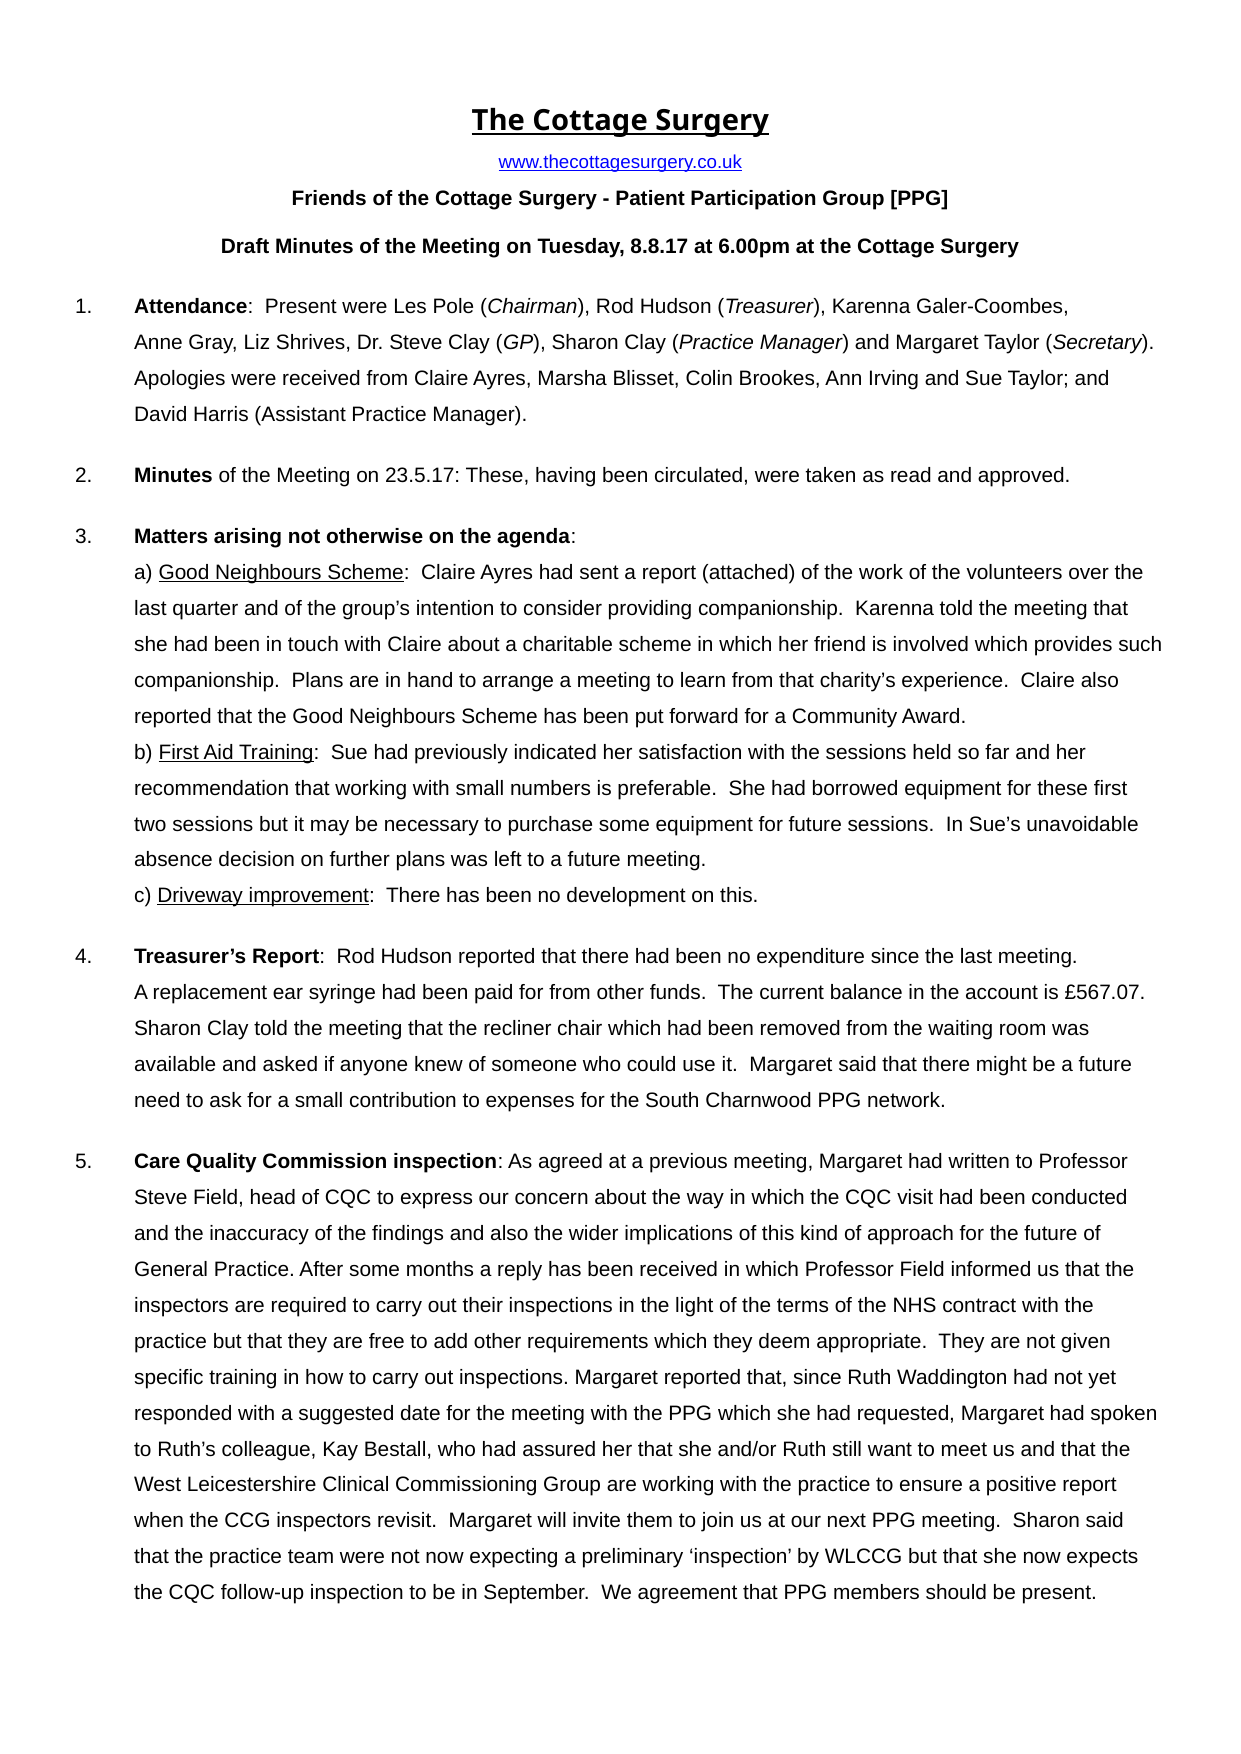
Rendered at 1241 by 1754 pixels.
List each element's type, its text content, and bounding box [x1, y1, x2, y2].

text 2. Minutes of the Meeting on 23.5.17: These, having been circulated, were taken as read and approved. [75, 463, 1165, 487]
text 3. Matters arising not otherwise on the agenda: a) Good Neighbours Scheme: Claire Ayres had sent a report (attached) of the work of the volunteers over the last quarter and of the group’s intention to consider providing companionship. Karenna told the meeting that she had been in touch with Claire about a charitable scheme in which her friend is involved which provides such companionship. Plans are in hand to arrange a meeting to learn from that charity’s experience. Claire also reported that the Good Neighbours Scheme has been put forward for a Community Award. b) First Aid Training: Sue had previously indicated her satisfaction with the sessions held so far and her recommendation that working with small numbers is preferable. She had borrowed equipment for these first two sessions but it may be necessary to purchase some equipment for future sessions. In Sue’s unavoidable absence decision on further plans was left to a future meeting. c) Driveway improvement: There has been no development on this. [75, 524, 1165, 907]
text 5. Care Quality Commission inspection: As agreed at a previous meeting, Margaret had written to Professor Steve Field, head of CQC to express our concern about the way in which the CQC visit had been conducted and the inaccuracy of the findings and also the wider implications of this kind of approach for the future of General Practice. After some months a reply has been received in which Professor Field informed us that the inspectors are required to carry out their inspections in the light of the terms of the NHS contract with the practice but that they are free to add other requirements which they deem appropriate. They are not given specific training in how to carry out inspections. Margaret reported that, since Ruth Waddington had not yet responded with a suggested date for the meeting with the PPG which she had requested, Margaret had spoken to Ruth’s colleague, Kay Bestall, who had assured her that she and/or Ruth still want to meet us and that the West Leicestershire Clinical Commissioning Group are working with the practice to ensure a positive report when the CCG inspectors revisit. Margaret will invite them to join us at our next PPG meeting. Sharon said that the practice team were not now expecting a preliminary ‘inspection’ by WLCCG but that she now expects the CQC follow-up inspection to be in September. We agreement that PPG members should be present. [75, 1149, 1165, 1604]
text Friends of the Cottage Surgery - Patient Participation Group [PPG] [75, 185, 1165, 209]
text The Cottage Surgery [75, 99, 1165, 139]
text 4. Treasurer’s Report: Rod Hudson reported that there had been no expenditure since the last meeting. A replacement ear syringe had been paid for from other funds. The current balance in the account is £567.07. Sharon Clay told the meeting that the recliner chair which had been removed from the waiting room was available and asked if anyone knew of someone who could use it. Margaret said that there might be a future need to ask for a small contribution to expenses for the South Charnwood PPG network. [75, 944, 1165, 1112]
text Draft Minutes of the Meeting on Tuesday, 8.8.17 at 6.00pm at the Cottage Surgery [75, 234, 1165, 258]
text www.thecottagesurgery.co.uk [75, 151, 1165, 173]
text 1. Attendance: Present were Les Pole (Chairman), Rod Hudson (Treasurer), Karenna Galer-Coombes, Anne Gray, Liz Shrives, Dr. Steve Clay (GP), Sharon Clay (Practice Manager) and Margaret Taylor (Secretary). Apologies were received from Claire Ayres, Marsha Blisset, Colin Brookes, Ann Irving and Sue Taylor; and David Harris (Assistant Practice Manager). [75, 294, 1165, 426]
